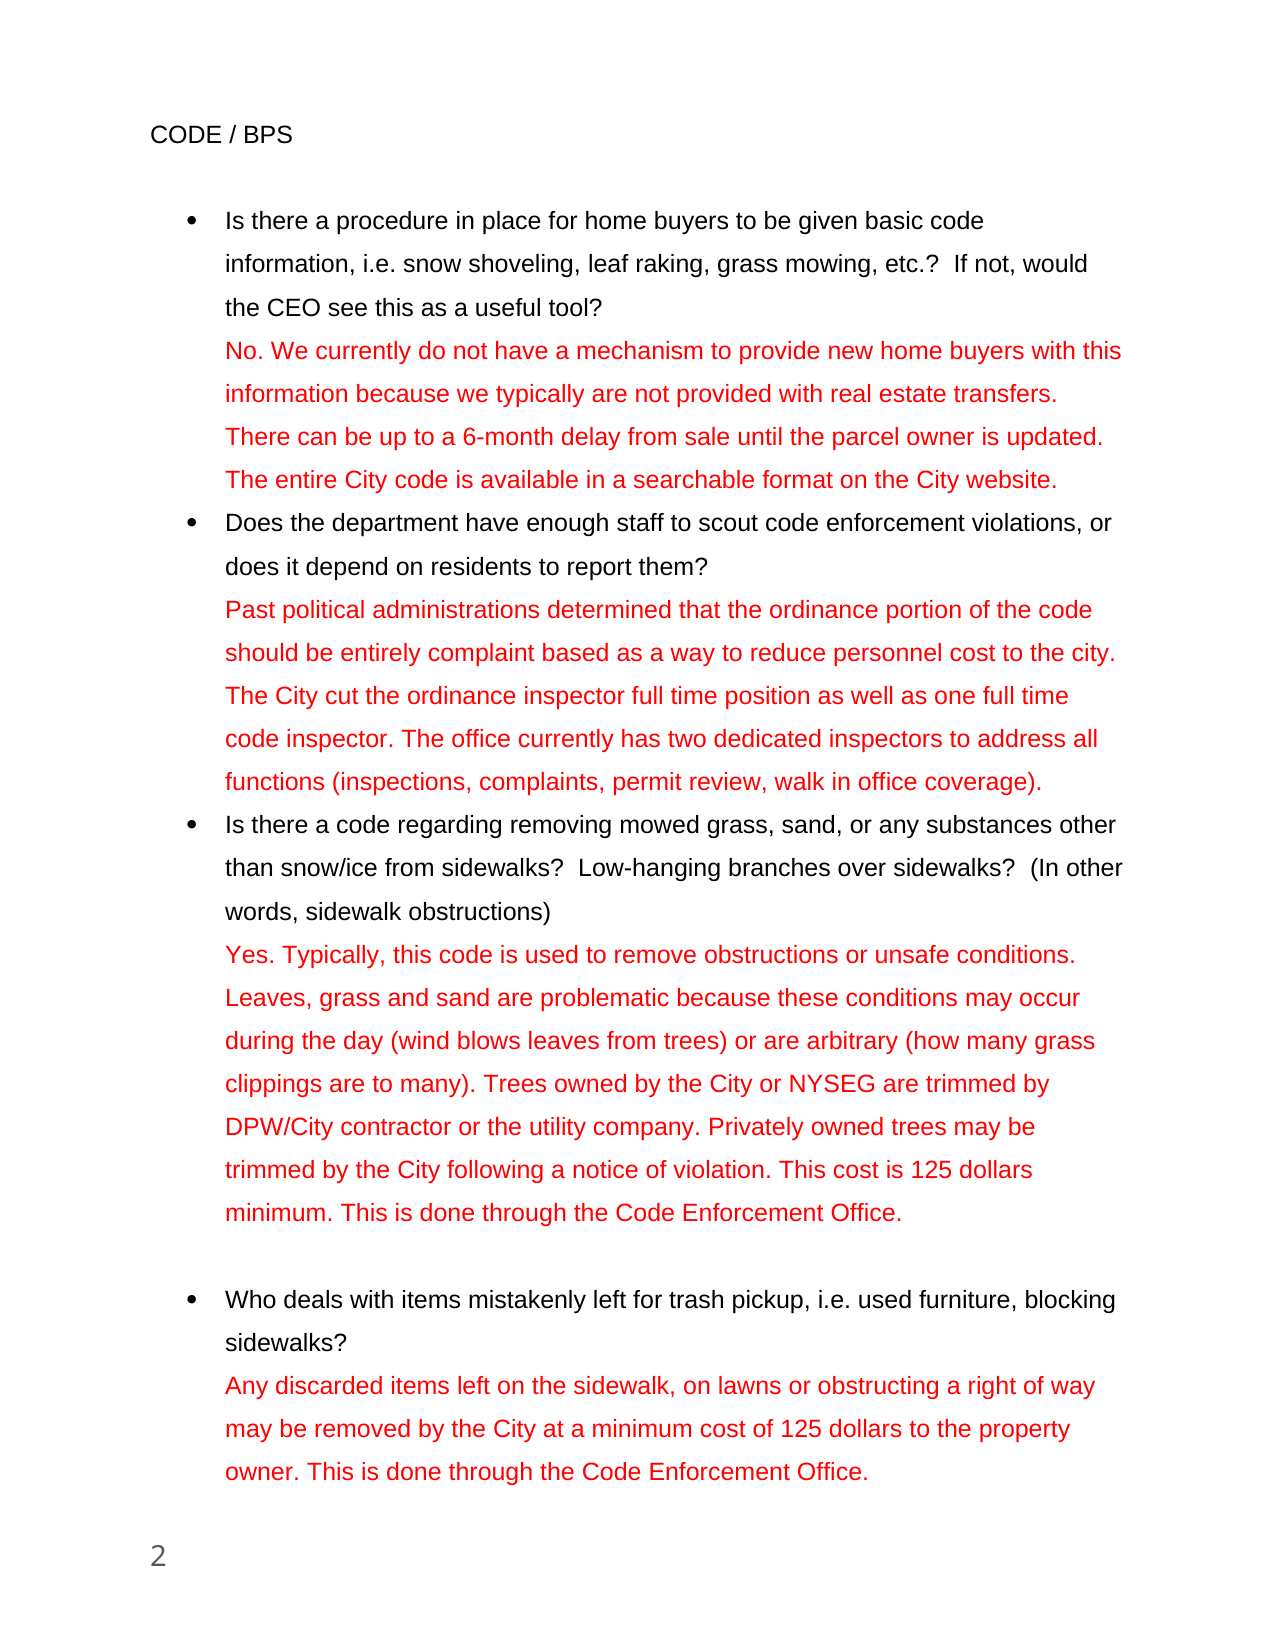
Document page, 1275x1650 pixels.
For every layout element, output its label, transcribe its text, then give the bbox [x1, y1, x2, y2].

list Is there a procedure in place for home buyers to be given basic code information, i.e. snow shoveling, leaf raking, grass mowing, etc.? If not, would the CEO see this as a useful tool? [187, 206, 1125, 321]
list Does the department have enough staff to scout code enforcement violations, or does it depend on residents to report them? [187, 508, 1125, 580]
list Any discarded items left on the sidewalk, on lawns or obstructing a right of way may be removed by the City at a minimum cost of 125 dollars to the property owner. This is done through the Code Enforcement Office. [225, 1371, 1125, 1486]
list No. We currently do not have a mechanism to provide new home buyers with this information because we typically are not provided with real estate transfers. There can be up to a 6-month delay from sale until the parcel owner is updated. The entire City code is available in a searchable format on the City website. [225, 336, 1125, 494]
list Who deals with items mistakenly left for trash pickup, i.e. used furniture, blocking sidewalks? [187, 1285, 1125, 1357]
list Is there a code regarding removing mowed grass, sand, or any substances other than snow/ice from sidewalks? Low-hanging branches over sidewalks? (In other words, sidewalk obstructions) [187, 810, 1125, 925]
text CODE / BPS [150, 120, 1125, 149]
list Yes. Typically, this code is used to remove obstructions or unsafe conditions. Leaves, grass and sand are problematic because these conditions may occur during the day (wind blows leaves from trees) or are arbitrary (how many grass clippings are to many). Trees owned by the City or NYSEG are trimmed by DPW/City contractor or the utility company. Privately owned trees may be trimmed by the City following a notice of violation. This cost is 125 dollars minimum. This is done through the Code Enforcement Office. [225, 940, 1125, 1227]
list Past political administrations determined that the ordinance portion of the code should be entirely complaint based as a way to reduce personnel cost to the city. The City cut the ordinance inspector full time position as well as one full time code inspector. The office currently has two dedicated inspectors to address all functions (inspections, complaints, permit review, walk in office coverage). [225, 594, 1125, 796]
